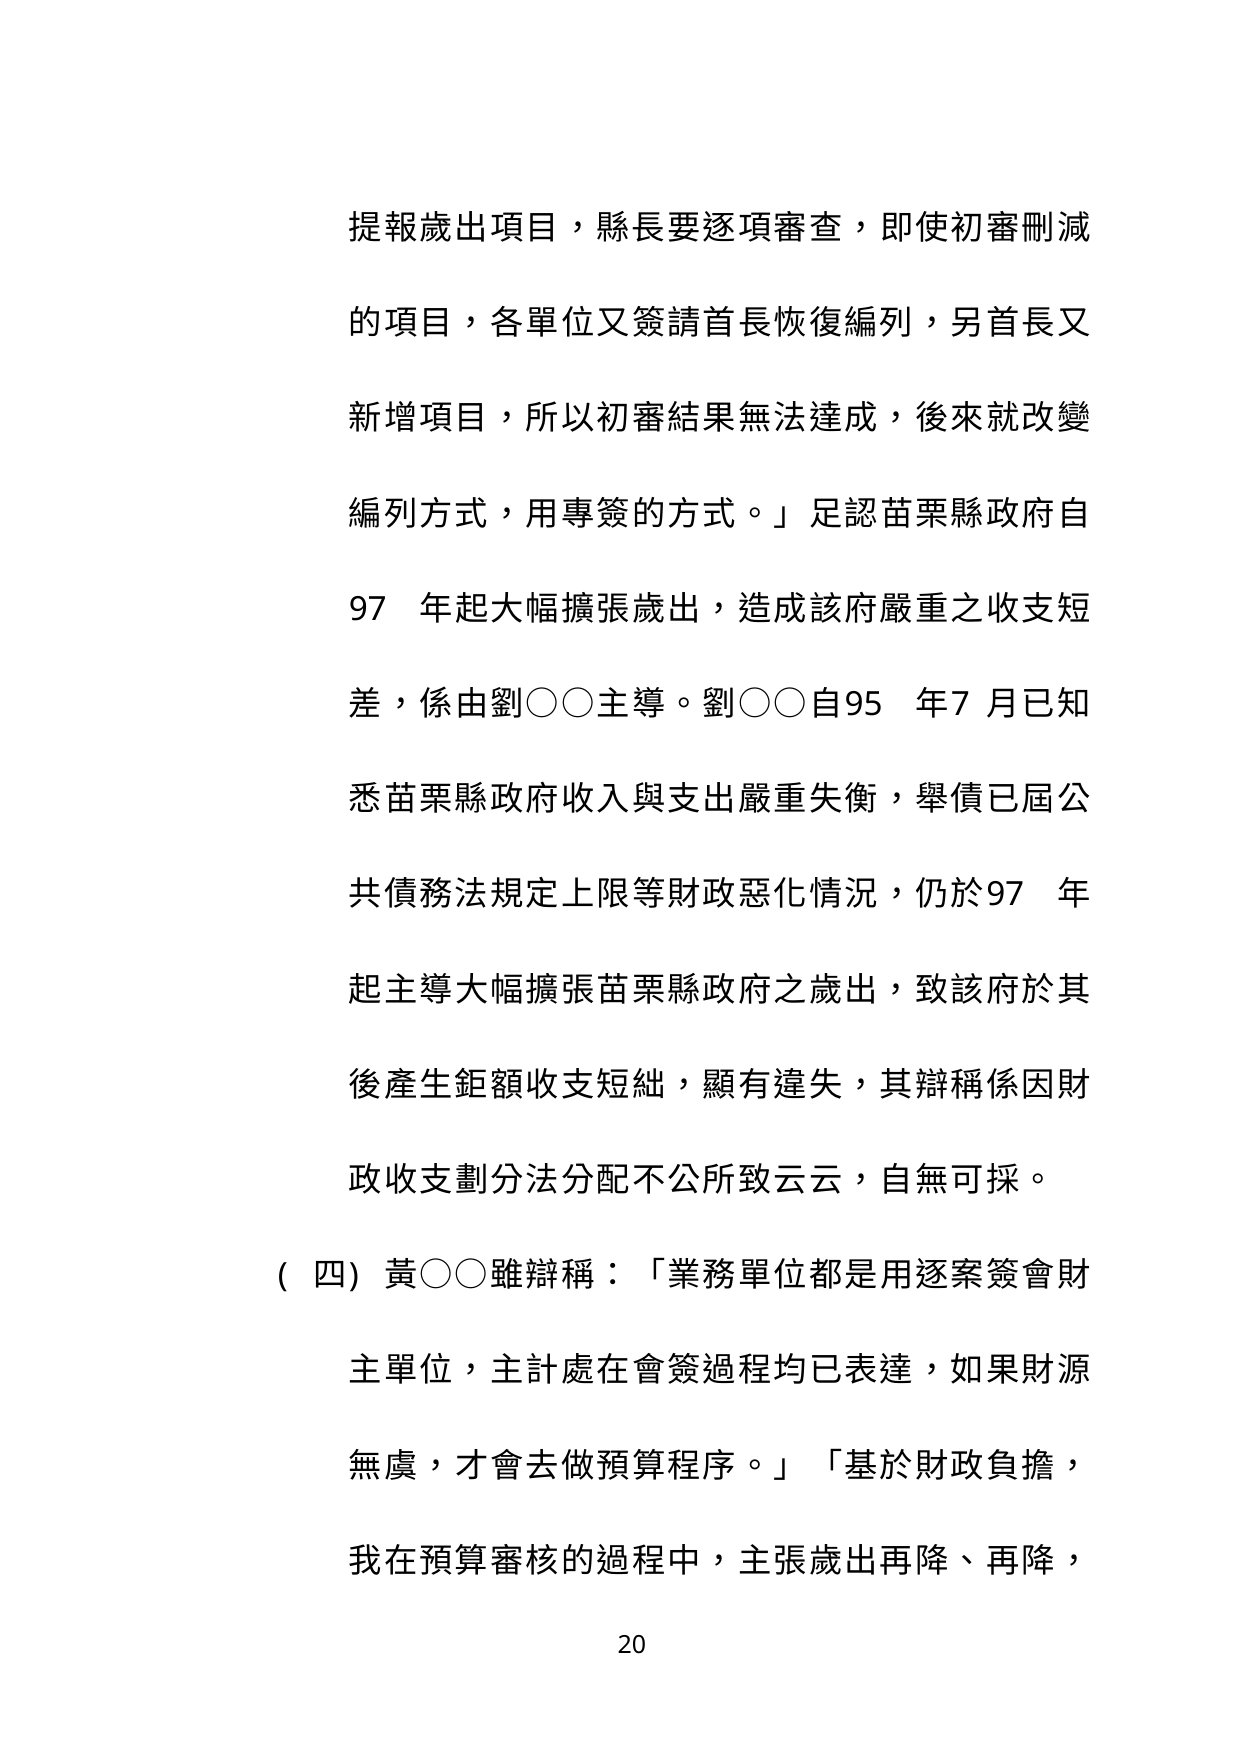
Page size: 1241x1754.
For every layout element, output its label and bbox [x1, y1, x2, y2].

subtitle [245, 1224, 1092, 1605]
subtitle [245, 177, 1092, 1224]
